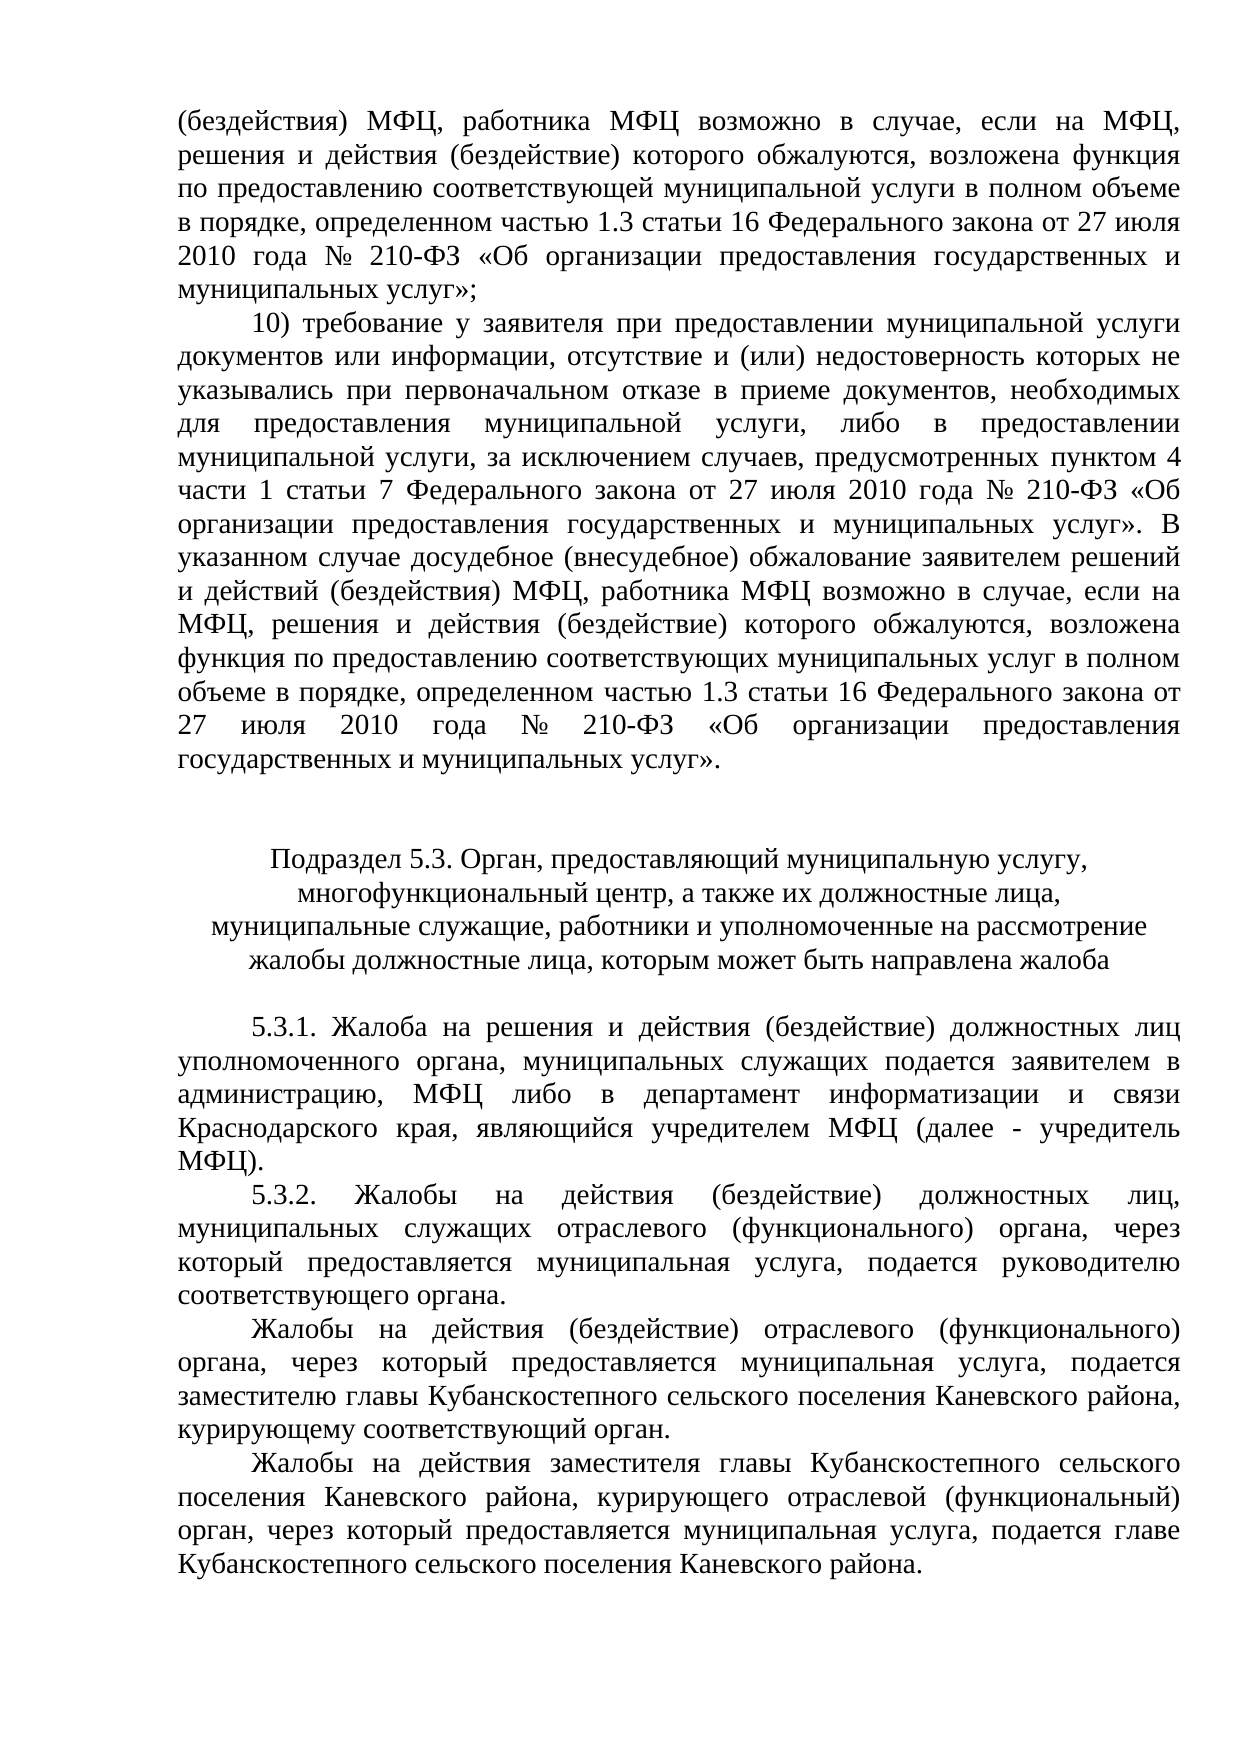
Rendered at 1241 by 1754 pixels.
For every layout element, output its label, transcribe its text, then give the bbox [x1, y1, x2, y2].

text Жалобы на действия заместителя главы Кубанскостепного сельского поселения Каневского района, курирующего отраслевой (функциональный) орган, через который предоставляется муниципальная услуга, подается главе Кубанскостепного сельского поселения Каневского района. [177, 1445, 1181, 1579]
text муниципальные служащие, работники и уполномоченные на рассмотрение жалобы должностные лица, которым может быть направлена жалоба [177, 908, 1181, 976]
text 5.3.2. Жалобы на действия (бездействие) должностных лиц, муниципальных служащих отраслевого (функционального) органа, через который предоставляется муниципальная услуга, подается руководителю соответствующего органа. [177, 1177, 1181, 1311]
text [177, 103, 1181, 305]
text 10) требование у заявителя при предоставлении муниципальной услуги документов или информации, отсутствие и (или) недостоверность которых не указывались при первоначальном отказе в приеме документов, необходимых для предоставления муниципальной услуги, либо в предоставлении муниципальной услуги, за исключением случаев, предусмотренных пунктом 4 части 1 статьи 7 Федерального закона от 27 июля 2010 года № 210-ФЗ «Об организации предоставления государственных и муниципальных услуг». В указанном случае досудебное (внесудебное) обжалование заявителем решений и действий (бездействия) МФЦ, работника МФЦ возможно в случае, если на МФЦ, решения и действия (бездействие) которого обжалуются, возложена функция по предоставлению соответствующих муниципальных услуг в полном объеме в порядке, определенном частью 1.3 статьи 16 Федерального закона от 27 июля 2010 года № 210-ФЗ «Об организации предоставления государственных и муниципальных услуг». [177, 305, 1181, 774]
text 5.3.1. Жалоба на решения и действия (бездействие) должностных лиц уполномоченного органа, муниципальных служащих подается заявителем в администрацию, МФЦ либо в департамент информатизации и связи Краснодарского края, являющийся учредителем МФЦ (далее - учредитель МФЦ). [177, 1009, 1181, 1177]
text Подраздел 5.3. Орган, предоставляющий муниципальную услугу, [177, 841, 1181, 875]
text Жалобы на действия (бездействие) отраслевого (функционального) органа, через который предоставляется муниципальная услуга, подается заместителю главы Кубанскостепного сельского поселения Каневского района, курирующему соответствующий орган. [177, 1311, 1181, 1445]
text многофункциональный центр, а также их должностные лица, [177, 875, 1181, 908]
